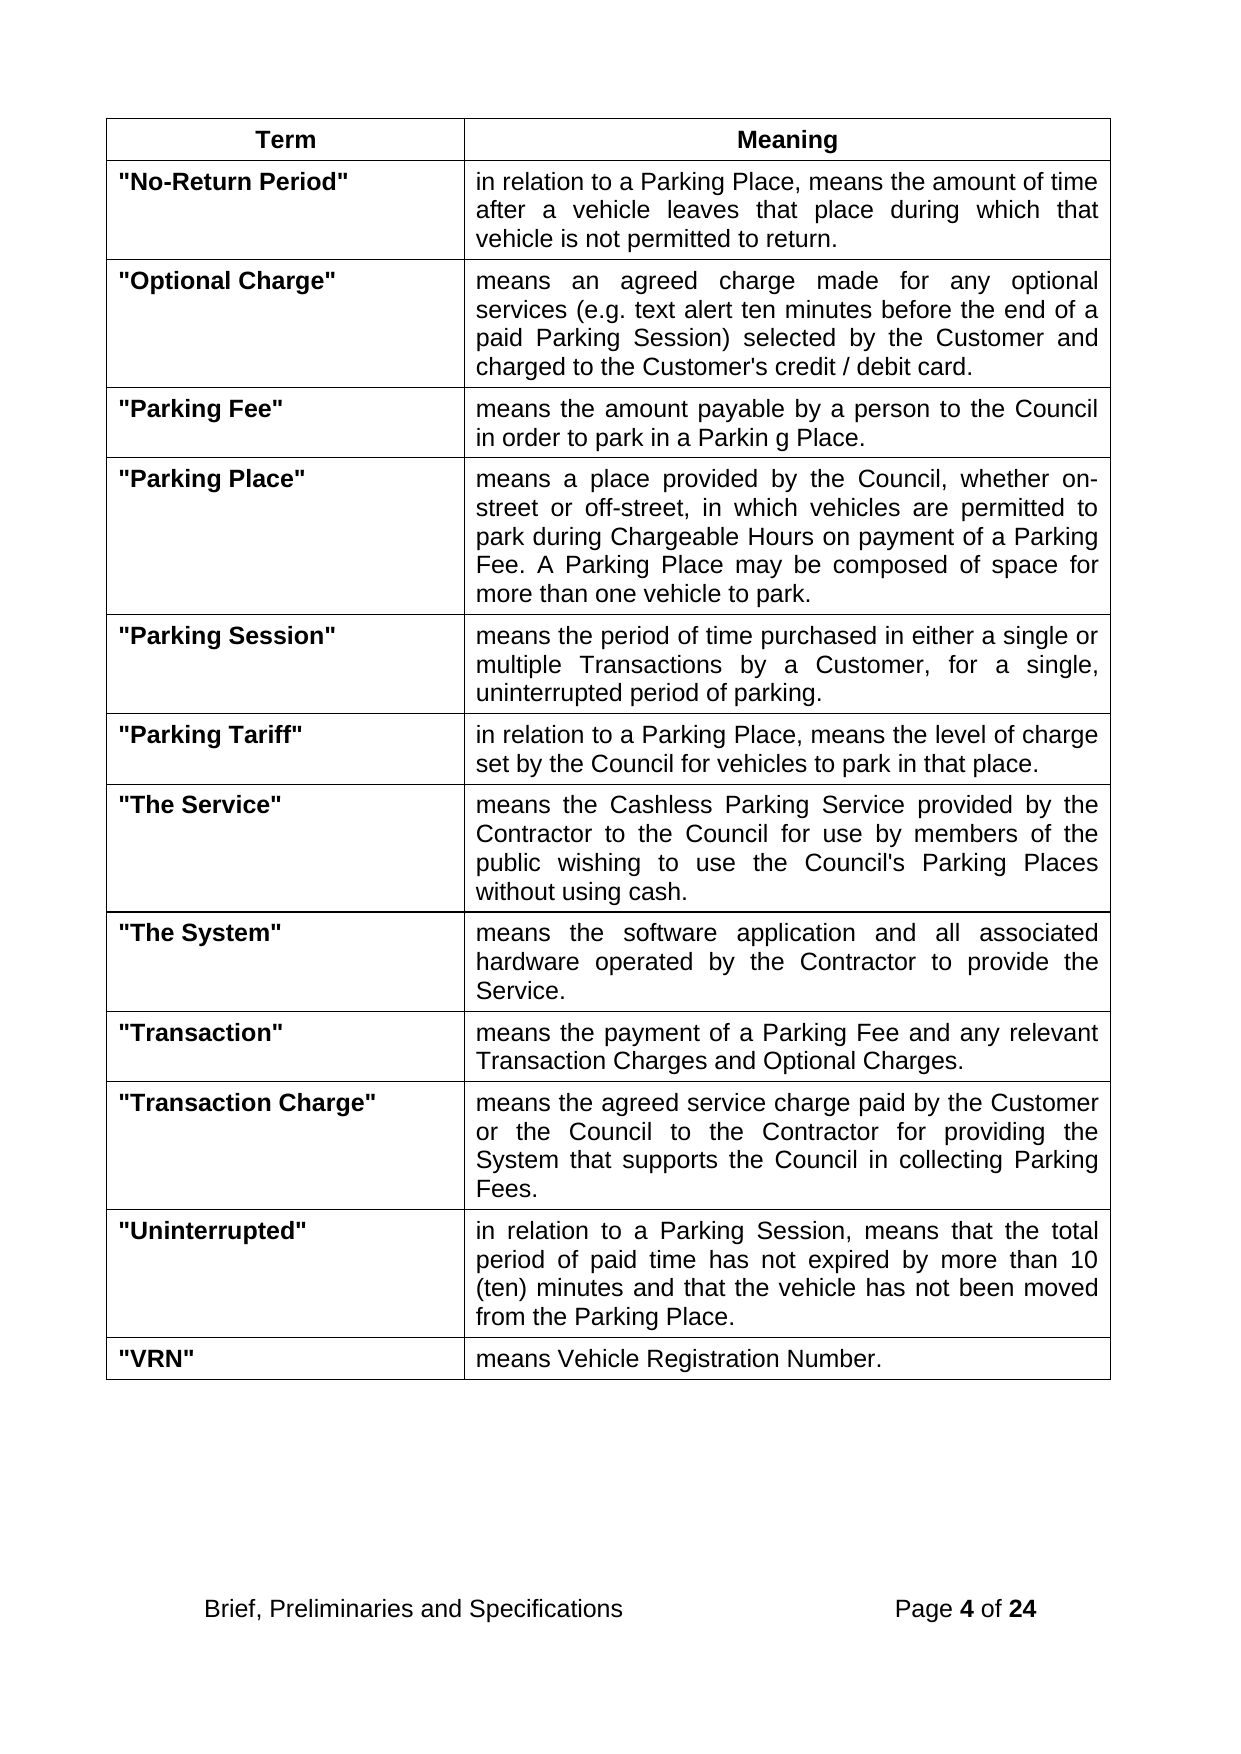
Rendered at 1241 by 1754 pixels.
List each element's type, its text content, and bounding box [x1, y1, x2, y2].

table_cell "The System" [107, 913, 464, 1011]
table_cell means the payment of a Parking Fee and any relevant Transaction Charges and Optional Charges. [465, 1012, 1110, 1081]
table_cell "Parking Session" [107, 615, 464, 713]
table_cell "Transaction" [107, 1012, 464, 1081]
table_cell "No-Return Period" [107, 161, 464, 259]
table_cell means the software application and all associated hardware operated by the Contractor to provide the Service. [465, 913, 1110, 1011]
table_cell means the amount payable by a person to the Council in order to park in a Parkin g Place. [465, 388, 1110, 457]
table_cell "Parking Place" [107, 458, 464, 614]
table_cell "Optional Charge" [107, 260, 464, 387]
table_cell means the period of time purchased in either a single or multiple Transactions by a Customer, for a single, uninterrupted period of parking. [465, 615, 1110, 713]
table_cell in relation to a Parking Session, means that the total period of paid time has not expired by more than 10 (ten) minutes and that the vehicle has not been moved from the Parking Place. [465, 1210, 1110, 1337]
table_cell "Transaction Charge" [107, 1082, 464, 1209]
table_cell "Parking Fee" [107, 388, 464, 457]
table_cell "VRN" [107, 1338, 464, 1378]
table_cell means a place provided by the Council, whether on-street or off-street, in which vehicles are permitted to park during Chargeable Hours on payment of a Parking Fee. A Parking Place may be composed of space for more than one vehicle to park. [465, 458, 1110, 614]
table_header Term [107, 119, 464, 160]
table_cell means the agreed service charge paid by the Customer or the Council to the Contractor for providing the System that supports the Council in collecting Parking Fees. [465, 1082, 1110, 1209]
table_cell "The Service" [107, 785, 464, 911]
table_header Meaning [465, 119, 1110, 160]
table_cell means an agreed charge made for any optional services (e.g. text alert ten minutes before the end of a paid Parking Session) selected by the Customer and charged to the Customer's credit / debit card. [465, 260, 1110, 387]
table_cell in relation to a Parking Place, means the level of charge set by the Council for vehicles to park in that place. [465, 714, 1110, 783]
table_cell means the Cashless Parking Service provided by the Contractor to the Council for use by members of the public wishing to use the Council's Parking Places without using cash. [465, 785, 1110, 911]
table_cell means Vehicle Registration Number. [465, 1338, 1110, 1378]
table_cell "Uninterrupted" [107, 1210, 464, 1337]
table_cell "Parking Tariff" [107, 714, 464, 783]
table_cell in relation to a Parking Place, means the amount of time after a vehicle leaves that place during which that vehicle is not permitted to return. [465, 161, 1110, 259]
